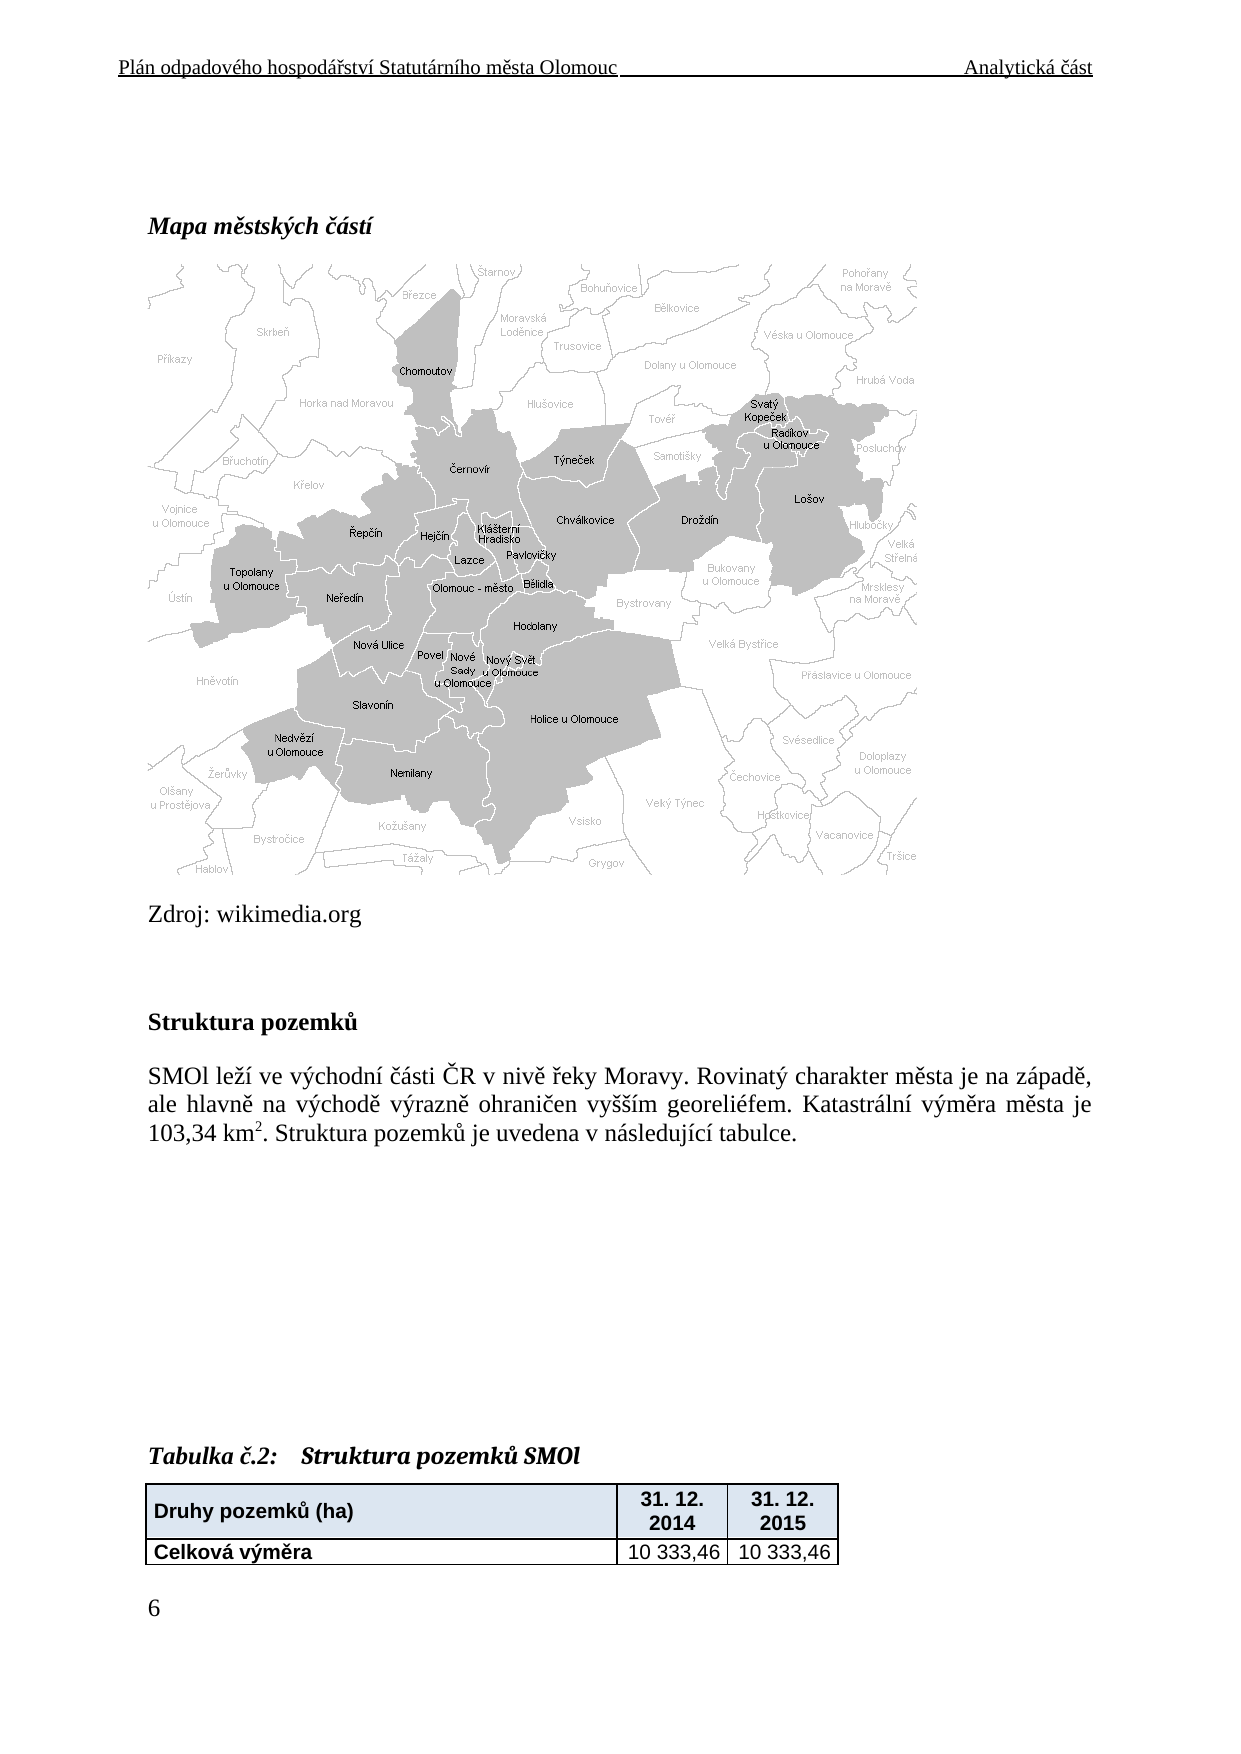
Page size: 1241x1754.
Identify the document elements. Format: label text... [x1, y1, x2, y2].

table_header Druhy pozemků (ha) [147, 1485, 616, 1537]
text SMOl leží ve východní části ČR v nivě řeky Moravy. Rovinatý charakter města je na západě, ale hlavně na východě výrazně ohraničen vyšším georeliéfem. Katastrální výměra města je 103,34 km2. Struktura pozemků je uvedena v následující tabulce. [148, 1061, 1092, 1147]
table_cell 10 333,46 [728, 1540, 837, 1564]
table_header 31. 12. 2014 [618, 1485, 727, 1537]
text Mapa městských částí [148, 211, 1092, 240]
table_cell Celková výměra [147, 1540, 616, 1564]
table_header 31. 12. 2015 [728, 1485, 837, 1537]
table_cell 10 333,46 [618, 1540, 727, 1564]
text Zdroj: wikimedia.org [148, 899, 1092, 928]
text Struktura pozemků [148, 1007, 1092, 1036]
picture [147, 264, 917, 875]
text Struktura pozemků SMOl [148, 1441, 1092, 1470]
